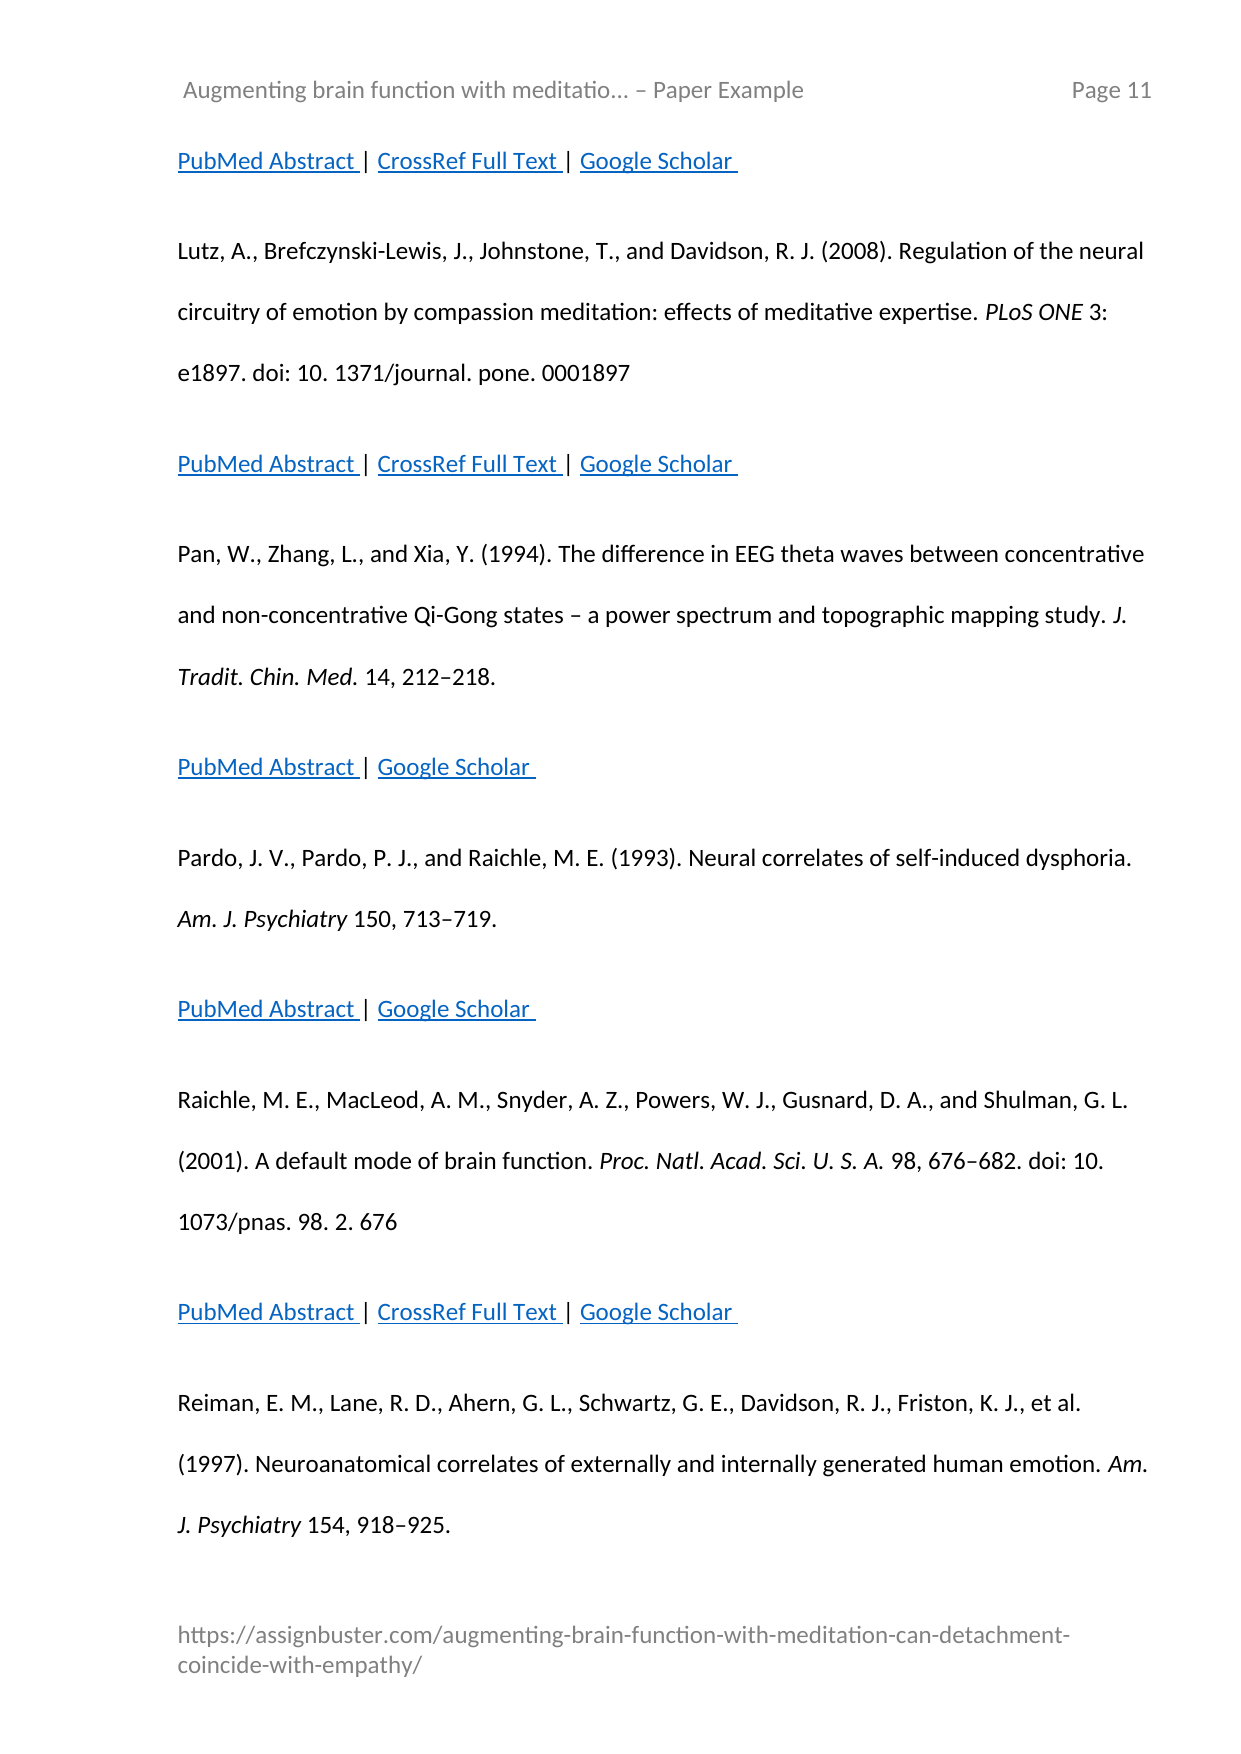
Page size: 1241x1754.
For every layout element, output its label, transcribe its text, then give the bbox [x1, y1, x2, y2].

text Pardo, J. V., Pardo, P. J., and Raichle, M. E. (1993). Neural correlates of self-induced dysphoria. Am. J. Psychiatry 150, 713–719. [177, 842, 1152, 933]
text PubMed Abstract | Google Scholar [177, 751, 1152, 782]
text Lutz, A., Brefczynski-Lewis, J., Johnstone, T., and Davidson, R. J. (2008). Regulation of the neural circuitry of emotion by compassion meditation: effects of meditative expertise. PLoS ONE 3: e1897. doi: 10. 1371/journal. pone. 0001897 [177, 236, 1152, 388]
text Reiman, E. M., Lane, R. D., Ahern, G. L., Schwartz, G. E., Davidson, R. J., Friston, K. J., et al. (1997). Neuroanatomical correlates of externally and internally generated human emotion. Am. J. Psychiatry 154, 918–925. [177, 1387, 1152, 1539]
text PubMed Abstract | CrossRef Full Text | Google Scholar [177, 1296, 1152, 1327]
text PubMed Abstract | CrossRef Full Text | Google Scholar [177, 145, 1152, 176]
text PubMed Abstract | CrossRef Full Text | Google Scholar [177, 448, 1152, 479]
text Pan, W., Zhang, L., and Xia, Y. (1994). The difference in EEG theta waves between concentrative and non-concentrative Qi-Gong states – a power spectrum and topographic mapping study. J. Tradit. Chin. Med. 14, 212–218. [177, 539, 1152, 691]
text Raichle, M. E., MacLeod, A. M., Snyder, A. Z., Powers, W. J., Gusnard, D. A., and Shulman, G. L. (2001). A default mode of brain function. Proc. Natl. Acad. Sci. U. S. A. 98, 676–682. doi: 10. 1073/pnas. 98. 2. 676 [177, 1084, 1152, 1236]
text PubMed Abstract | Google Scholar [177, 993, 1152, 1024]
